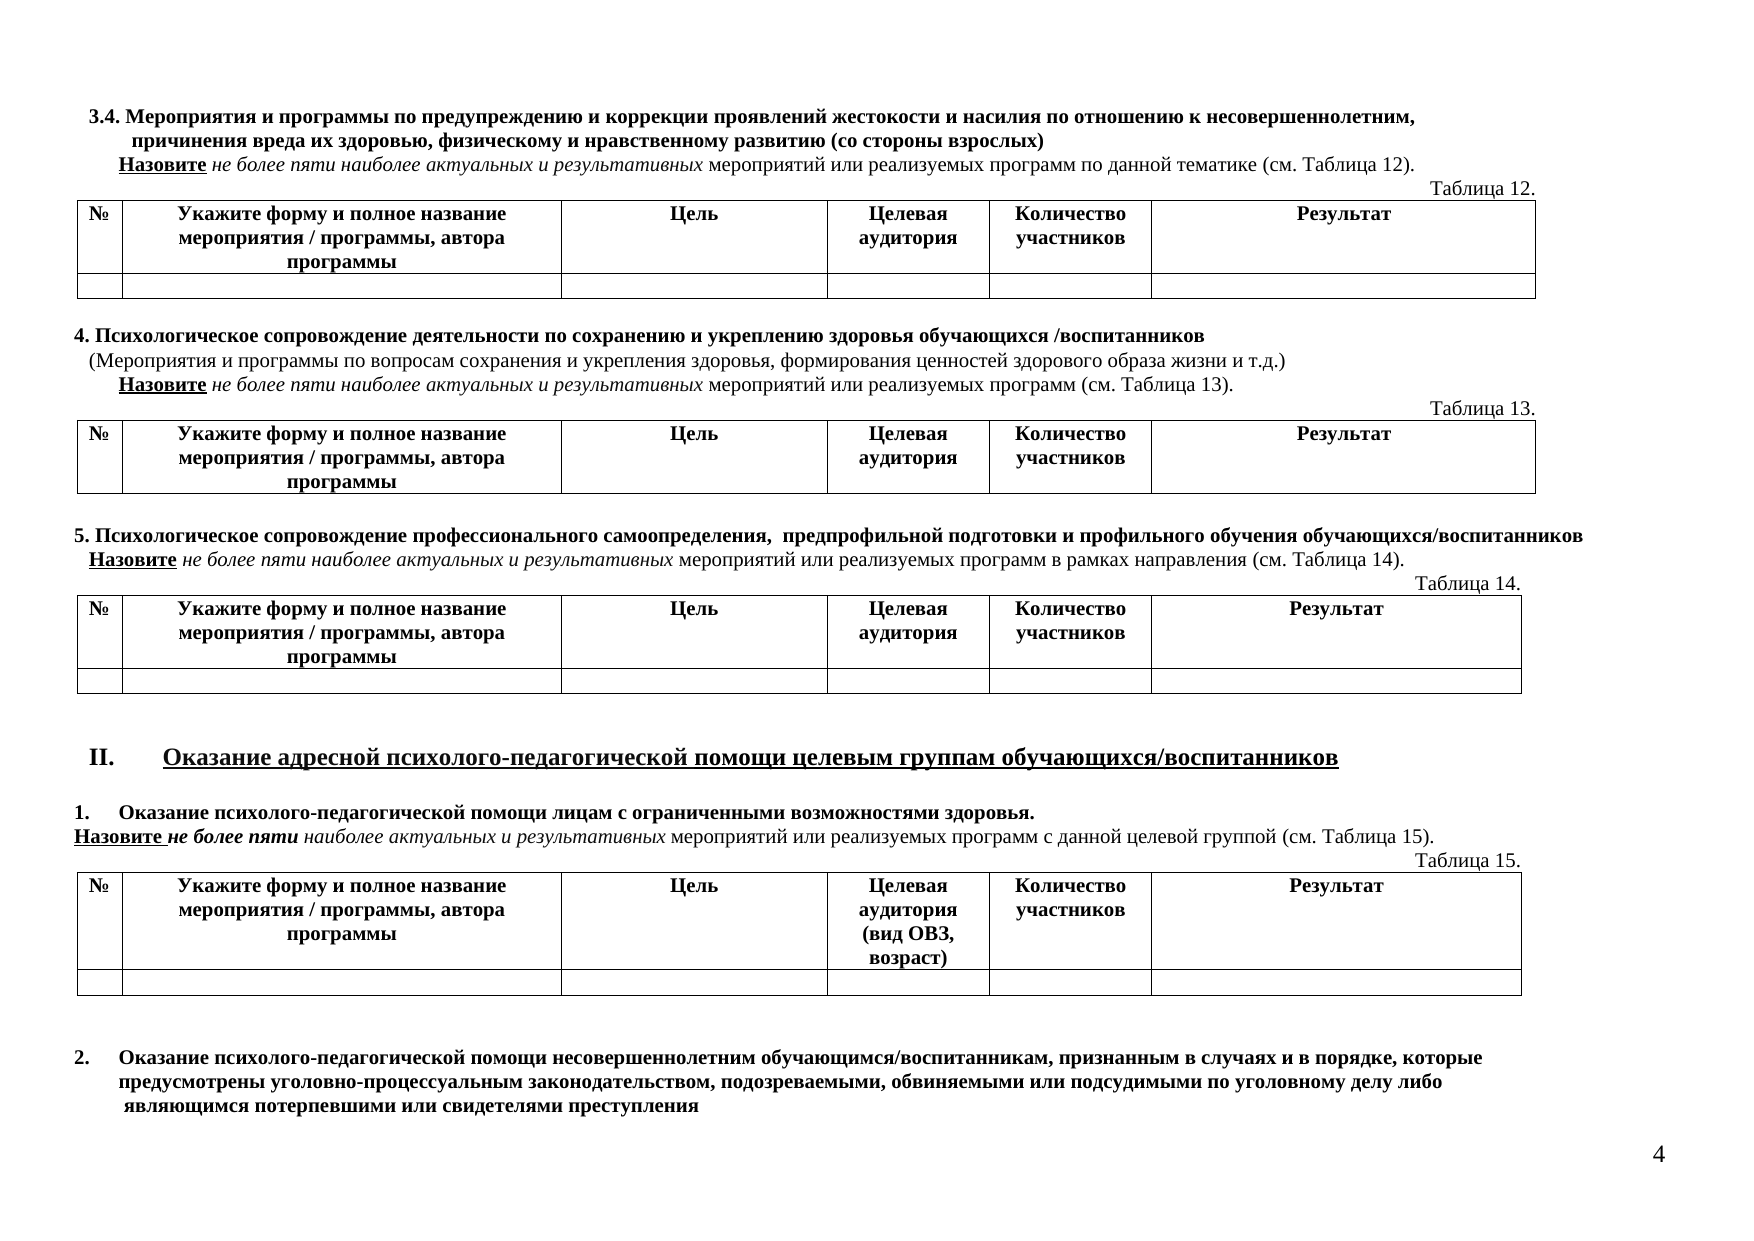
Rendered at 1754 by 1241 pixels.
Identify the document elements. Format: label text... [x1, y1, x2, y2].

table_cell [1152, 970, 1521, 994]
text причинения вреда их здоровью, физическому и нравственному развитию (со стороны взрослых) [126, 128, 1665, 152]
table_header Целевая аудитория [828, 201, 989, 273]
table_header № [78, 201, 122, 273]
table_header Целевая аудитория (вид ОВЗ, возраст) [828, 873, 989, 969]
table_header № [78, 421, 122, 493]
table_cell [828, 274, 989, 298]
table_header Укажите форму и полное название мероприятия / программы, автора программы [123, 596, 561, 668]
table_cell [828, 970, 989, 994]
table_header Результат [1152, 596, 1521, 668]
list Оказание психолого-педагогической помощи лицам с ограниченными возможностями здоровья. [74, 800, 1665, 824]
text Назовите не более пяти наиболее актуальных и результативных мероприятий или реализуемых программ по данной тематике (см. Таблица 12). [118, 152, 1665, 176]
table_header Цель [562, 201, 827, 273]
table_cell [828, 669, 989, 693]
table_header Результат [1152, 421, 1535, 493]
table_header Цель [562, 421, 827, 493]
table_cell [562, 274, 827, 298]
table_header Цель [562, 873, 827, 969]
table_cell [78, 669, 122, 693]
table_header Укажите форму и полное название мероприятия / программы, автора программы [123, 201, 561, 273]
table_cell [990, 274, 1151, 298]
table_header Результат [1152, 201, 1535, 273]
table_cell [78, 970, 122, 994]
text Таблица 14. [126, 571, 1521, 595]
table_header Количество участников [990, 201, 1151, 273]
table_cell [990, 970, 1151, 994]
list Оказание психолого-педагогической помощи несовершеннолетним обучающимся/воспитанникам, признанным в случаях и в порядке, которые [74, 1045, 1665, 1069]
text Таблица 15. [126, 848, 1521, 872]
table_cell [562, 970, 827, 994]
table_cell [1152, 274, 1535, 298]
text Таблица 13. [126, 396, 1536, 420]
table_cell [990, 669, 1151, 693]
table_header № [78, 596, 122, 668]
text Назовите не более пяти наиболее актуальных и результативных мероприятий или реализуемых программ в рамках направления (см. Таблица 14). [89, 547, 1665, 571]
text 3.4. Мероприятия и программы по предупреждению и коррекции проявлений жестокости и насилия по отношению к несовершеннолетним, [89, 104, 1665, 128]
text предусмотрены уголовно-процессуальным законодательством, подозреваемыми, обвиняемыми или подсудимыми по уголовному делу либо [118, 1069, 1665, 1093]
table_cell [123, 669, 561, 693]
table_header Укажите форму и полное название мероприятия / программы, автора программы [123, 421, 561, 493]
list Оказание адресной психолого-педагогической помощи целевым группам обучающихся/воспитанников [89, 742, 1665, 771]
table_header Целевая аудитория [828, 421, 989, 493]
table_cell [562, 669, 827, 693]
table_cell [123, 970, 561, 994]
text 5. Психологическое сопровождение профессионального самоопределения, предпрофильной подготовки и профильного обучения обучающихся/воспитанников [74, 523, 1665, 547]
table_header Количество участников [990, 873, 1151, 969]
text Назовите не более пяти наиболее актуальных и результативных мероприятий или реализуемых программ с данной целевой группой (см. Таблица 15). [74, 824, 1665, 848]
table_header Цель [562, 596, 827, 668]
text 4. Психологическое сопровождение деятельности по сохранению и укреплению здоровья обучающихся /воспитанников [74, 323, 1665, 347]
table_cell [123, 274, 561, 298]
table_header Результат [1152, 873, 1521, 969]
table_header Целевая аудитория [828, 596, 989, 668]
table_cell [1152, 669, 1521, 693]
table_header № [78, 873, 122, 969]
table_header Количество участников [990, 421, 1151, 493]
text Таблица 12. [126, 176, 1536, 200]
table_header Количество участников [990, 596, 1151, 668]
table_cell [78, 274, 122, 298]
text (Мероприятия и программы по вопросам сохранения и укрепления здоровья, формирования ценностей здорового образа жизни и т.д.) [89, 347, 1665, 372]
text Назовите не более пяти наиболее актуальных и результативных мероприятий или реализуемых программ (см. Таблица 13). [89, 372, 1665, 396]
table_header Укажите форму и полное название мероприятия / программы, автора программы [123, 873, 561, 969]
text являющимся потерпевшими или свидетелями преступления [118, 1093, 1665, 1117]
